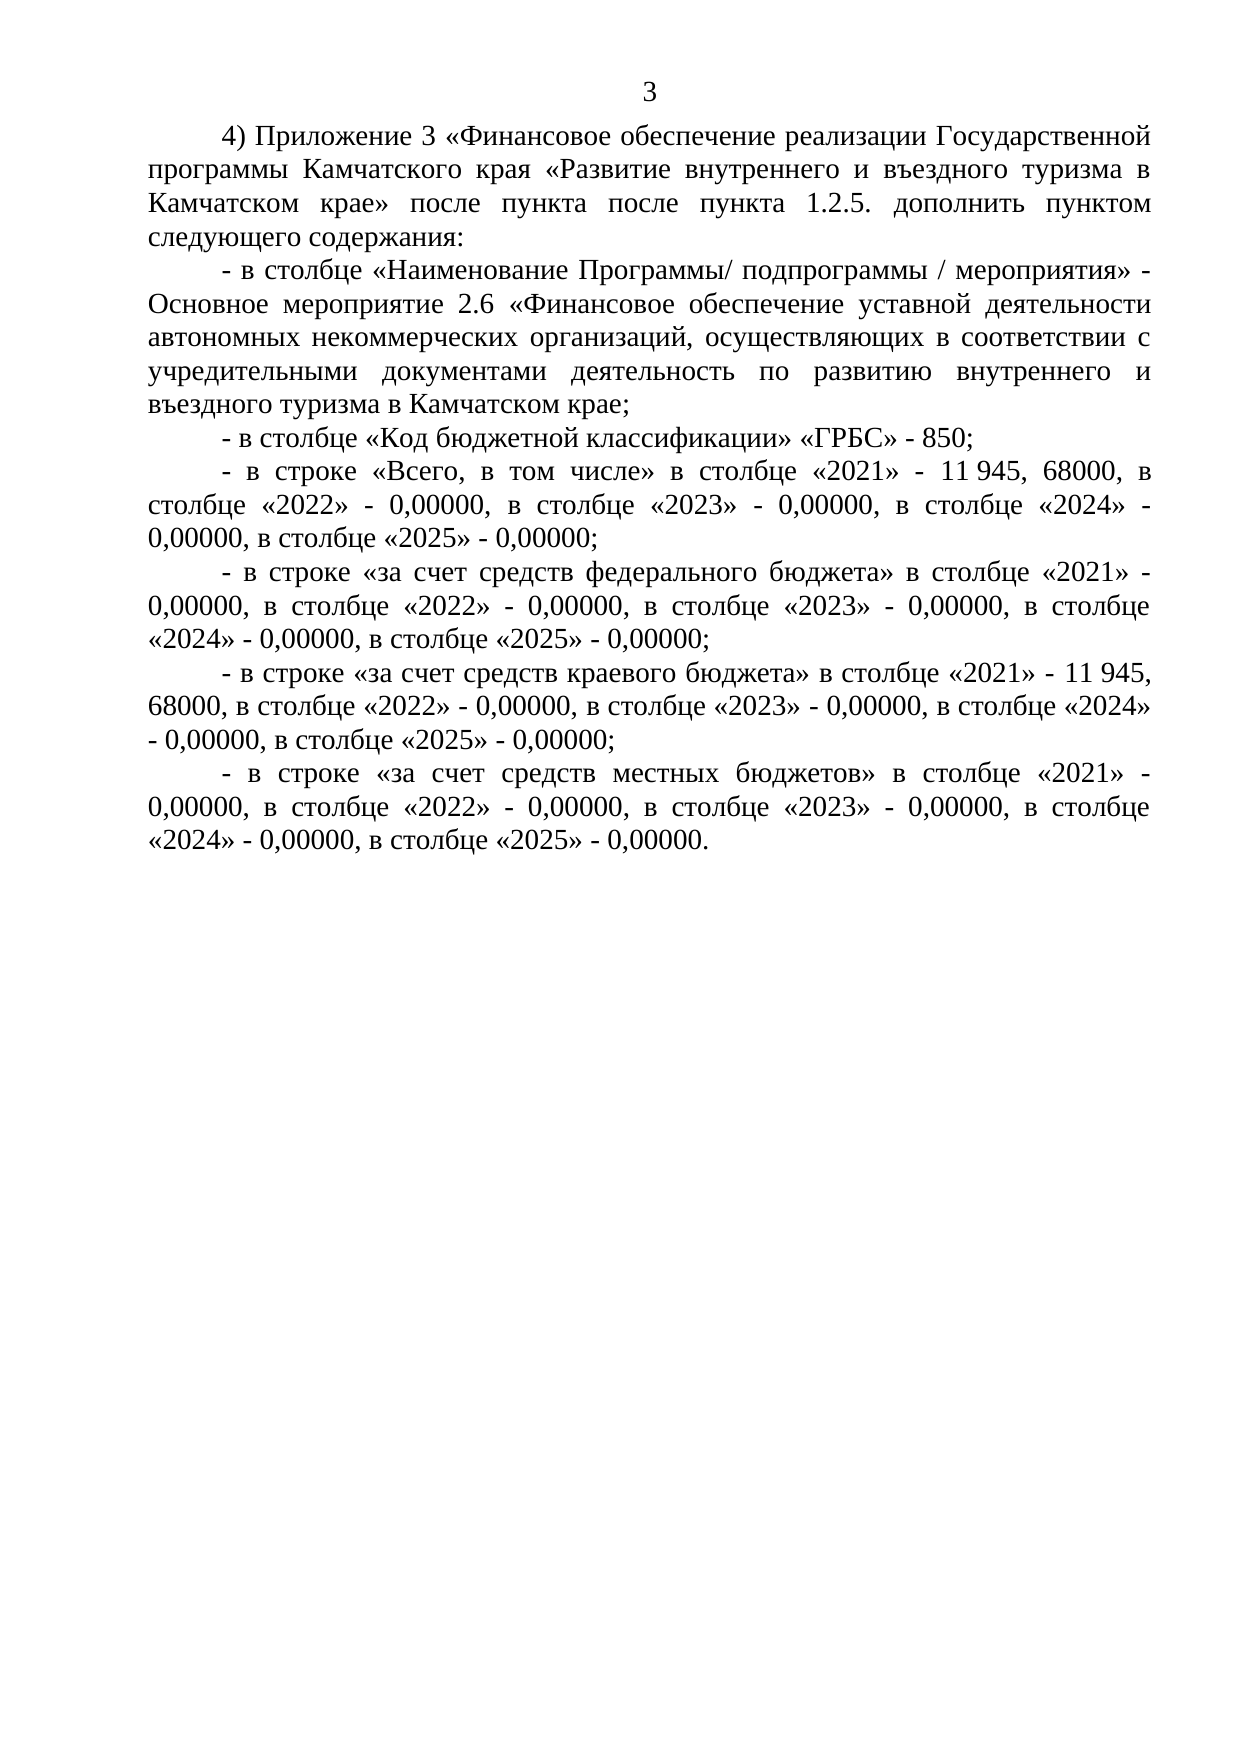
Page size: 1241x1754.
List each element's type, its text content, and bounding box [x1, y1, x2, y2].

text - в столбце «Код бюджетной классификации» «ГРБС» - 850; [148, 420, 1152, 453]
text - в строке «за счет средств местных бюджетов» в столбце «2021» - 0,00000, в столбце «2022» - 0,00000, в столбце «2023» - 0,00000, в столбце «2024» - 0,00000, в столбце «2025» - 0,00000. [148, 755, 1152, 856]
text - в столбце «Наименование Программы/ подпрограммы / мероприятия» - Основное мероприятие 2.6 «Финансовое обеспечение уставной деятельности автономных некоммерческих организаций, осуществляющих в соответствии с учредительными документами деятельность по развитию внутреннего и въездного туризма в Камчатском крае; [148, 252, 1152, 420]
text 4) Приложение 3 «Финансовое обеспечение реализации Государственной программы Камчатского края «Развитие внутреннего и въездного туризма в Камчатском крае» после пункта после пункта 1.2.5. дополнить пунктом следующего содержания: [148, 118, 1152, 252]
text - в строке «Всего, в том числе» в столбце «2021» - 11 945, 68000, в столбце «2022» - 0,00000, в столбце «2023» - 0,00000, в столбце «2024» - 0,00000, в столбце «2025» - 0,00000; [148, 453, 1152, 554]
text - в строке «за счет средств федерального бюджета» в столбце «2021» - 0,00000, в столбце «2022» - 0,00000, в столбце «2023» - 0,00000, в столбце «2024» - 0,00000, в столбце «2025» - 0,00000; [148, 554, 1152, 655]
text - в строке «за счет средств краевого бюджета» в столбце «2021» - 11 945, 68000, в столбце «2022» - 0,00000, в столбце «2023» - 0,00000, в столбце «2024» - 0,00000, в столбце «2025» - 0,00000; [148, 655, 1152, 755]
